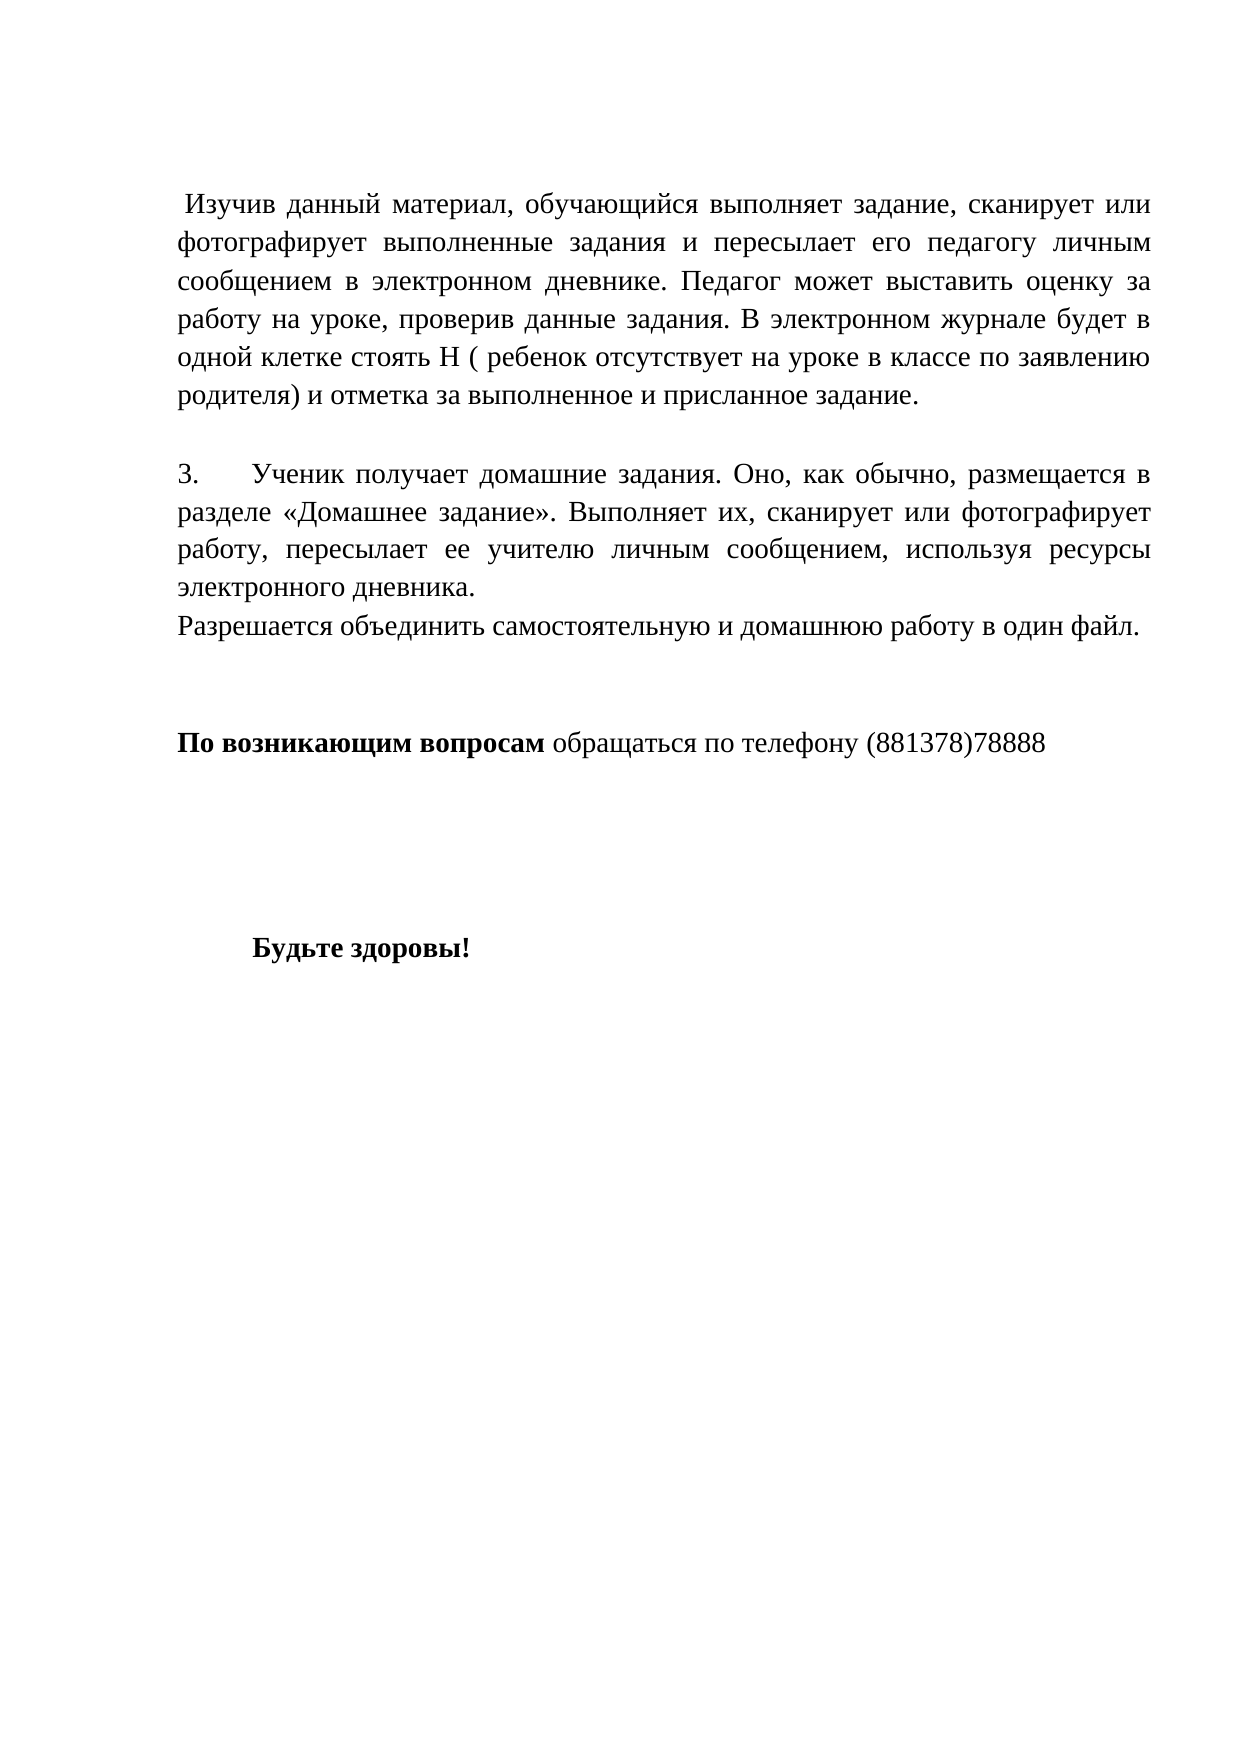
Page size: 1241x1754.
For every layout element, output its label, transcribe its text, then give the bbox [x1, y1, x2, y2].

text Разрешается объединить самостоятельную и домашнюю работу в один файл. [177, 608, 1152, 641]
text По возникающим вопросам обращаться по телефону (881378)78888 [177, 725, 1152, 759]
text Будьте здоровы! [252, 930, 1152, 963]
text Изучив данный материал, обучающийся выполняет задание, сканирует или фотографирует выполненные задания и пересылает его педагогу личным сообщением в электронном дневнике. Педагог может выставить оценку за работу на уроке, проверив данные задания. В электронном журнале будет в одной клетке стоять Н ( ребенок отсутствует на уроке в классе по заявлению родителя) и отметка за выполненное и присланное задание. [177, 186, 1152, 411]
list Ученик получает домашние задания. Оно, как обычно, размещается в разделе «Домашнее задание». Выполняет их, сканирует или фотографирует работу, пересылает ее учителю личным сообщением, используя ресурсы электронного дневника. [177, 456, 1152, 603]
